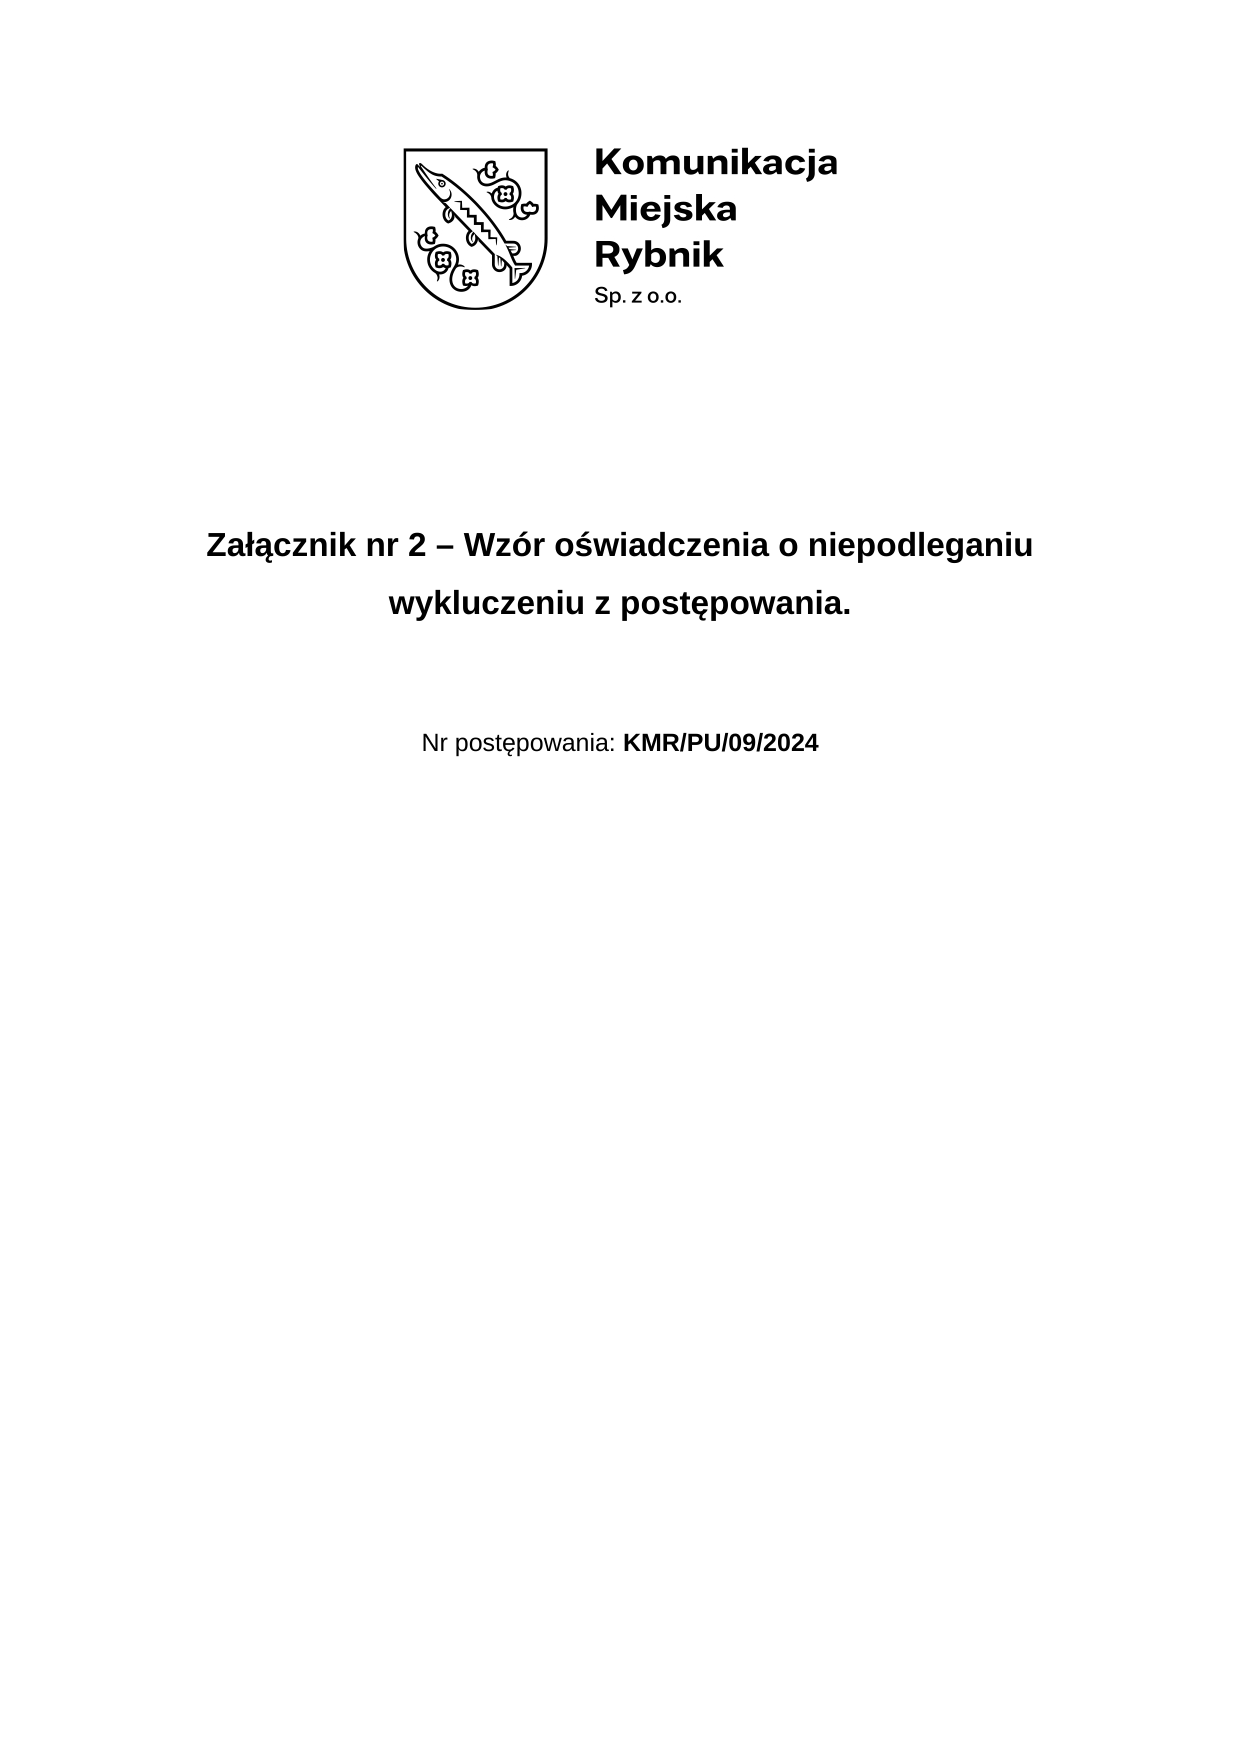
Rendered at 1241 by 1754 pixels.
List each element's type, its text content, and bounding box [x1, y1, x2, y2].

text Załącznik nr 2 – Wzór oświadczenia o niepodleganiu wykluczeniu z postępowania. [148, 525, 1093, 621]
text Nr postępowania: KMR/PU/09/2024 [148, 728, 1093, 757]
picture [403, 147, 837, 310]
